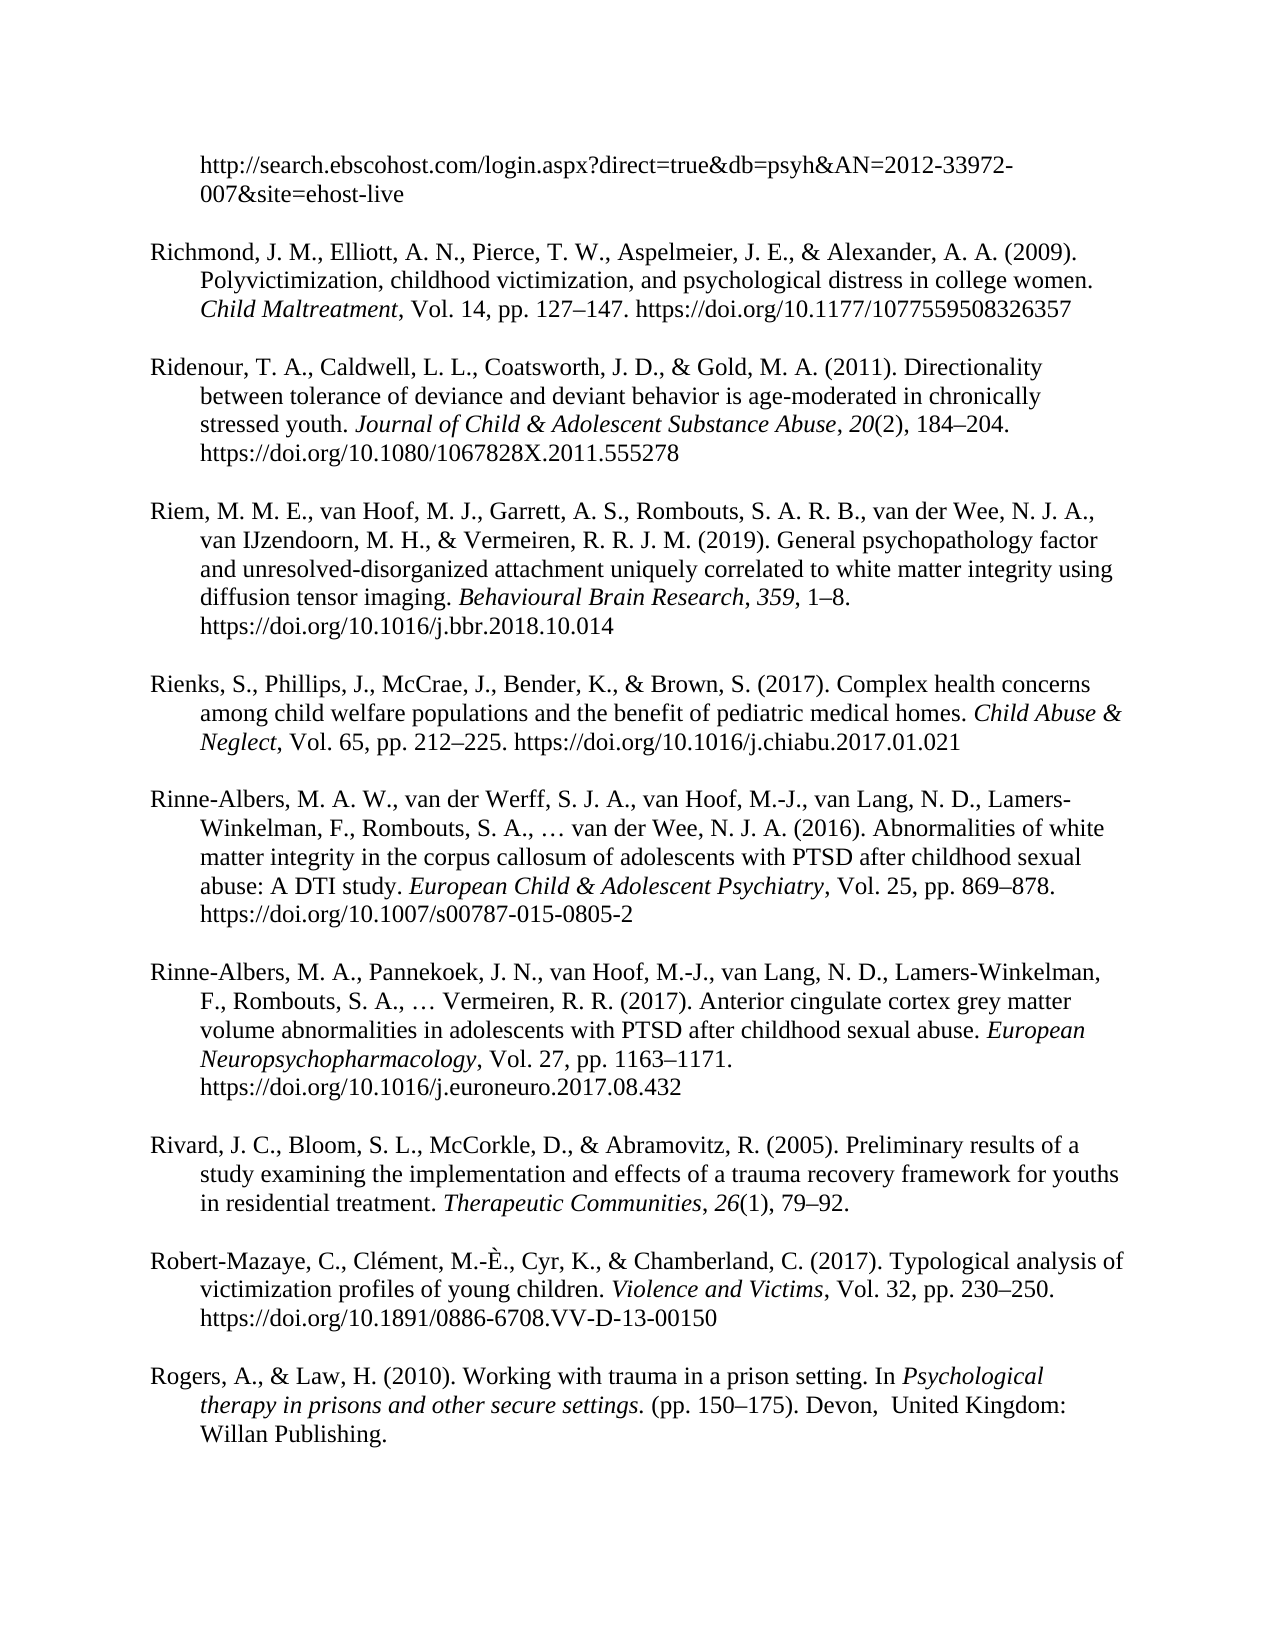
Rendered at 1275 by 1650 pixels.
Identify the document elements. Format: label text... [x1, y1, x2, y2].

text Rogers, A., & Law, H. (2010). Working with trauma in a prison setting. In Psychological therapy in prisons and other secure settings. (pp. 150–175). Devon, United Kingdom: Willan Publishing. [150, 1361, 1125, 1447]
text Rienks, S., Phillips, J., McCrae, J., Bender, K., & Brown, S. (2017). Complex health concerns among child welfare populations and the benefit of pediatric medical homes. Child Abuse & Neglect, Vol. 65, pp. 212–225. https://doi.org/10.1016/j.chiabu.2017.01.021 [150, 669, 1125, 755]
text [150, 150, 1125, 207]
text Riem, M. M. E., van Hoof, M. J., Garrett, A. S., Rombouts, S. A. R. B., van der Wee, N. J. A., van IJzendoorn, M. H., & Vermeiren, R. R. J. M. (2019). General psychopathology factor and unresolved-disorganized attachment uniquely correlated to white matter integrity using diffusion tensor imaging. Behavioural Brain Research, 359, 1–8. https://doi.org/10.1016/j.bbr.2018.10.014 [150, 496, 1125, 640]
text Rinne-Albers, M. A. W., van der Werff, S. J. A., van Hoof, M.-J., van Lang, N. D., Lamers-Winkelman, F., Rombouts, S. A., … van der Wee, N. J. A. (2016). Abnormalities of white matter integrity in the corpus callosum of adolescents with PTSD after childhood sexual abuse: A DTI study. European Child & Adolescent Psychiatry, Vol. 25, pp. 869–878. https://doi.org/10.1007/s00787-015-0805-2 [150, 784, 1125, 928]
text Ridenour, T. A., Caldwell, L. L., Coatsworth, J. D., & Gold, M. A. (2011). Directionality between tolerance of deviance and deviant behavior is age-moderated in chronically stressed youth. Journal of Child & Adolescent Substance Abuse, 20(2), 184–204. https://doi.org/10.1080/1067828X.2011.555278 [150, 352, 1125, 467]
text Richmond, J. M., Elliott, A. N., Pierce, T. W., Aspelmeier, J. E., & Alexander, A. A. (2009). Polyvictimization, childhood victimization, and psychological distress in college women. Child Maltreatment, Vol. 14, pp. 127–147. https://doi.org/10.1177/1077559508326357 [150, 237, 1125, 323]
text Rinne-Albers, M. A., Pannekoek, J. N., van Hoof, M.-J., van Lang, N. D., Lamers-Winkelman, F., Rombouts, S. A., … Vermeiren, R. R. (2017). Anterior cingulate cortex grey matter volume abnormalities in adolescents with PTSD after childhood sexual abuse. European Neuropsychopharmacology, Vol. 27, pp. 1163–1171. https://doi.org/10.1016/j.euroneuro.2017.08.432 [150, 957, 1125, 1101]
text Robert-Mazaye, C., Clément, M.-È., Cyr, K., & Chamberland, C. (2017). Typological analysis of victimization profiles of young children. Violence and Victims, Vol. 32, pp. 230–250. https://doi.org/10.1891/0886-6708.VV-D-13-00150 [150, 1246, 1125, 1332]
text Rivard, J. C., Bloom, S. L., McCorkle, D., & Abramovitz, R. (2005). Preliminary results of a study examining the implementation and effects of a trauma recovery framework for youths in residential treatment. Therapeutic Communities, 26(1), 79–92. [150, 1130, 1125, 1217]
